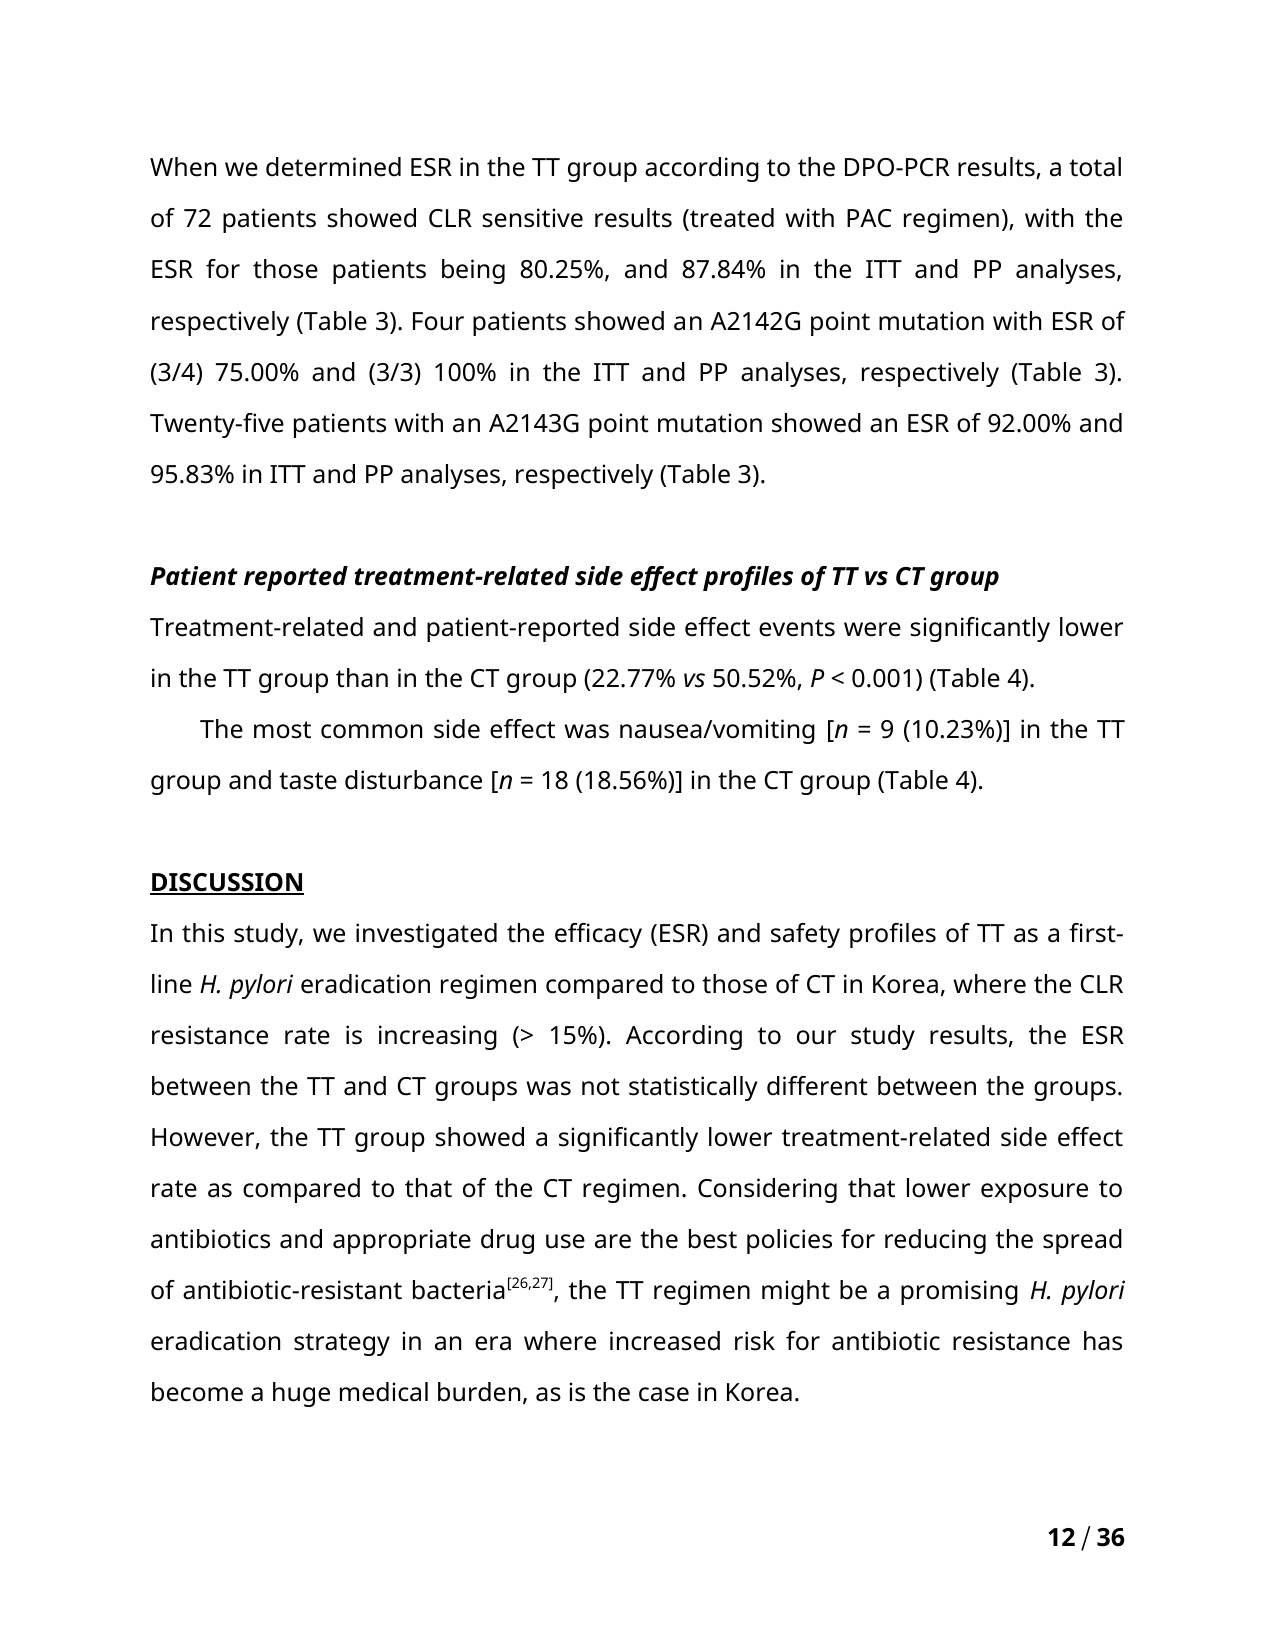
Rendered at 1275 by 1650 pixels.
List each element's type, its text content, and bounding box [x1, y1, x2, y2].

text Treatment-related and patient-reported side effect events were significantly lower in the TT group than in the CT group (22.77% vs 50.52%, P < 0.001) (Table 4). [150, 609, 1125, 694]
text The most common side effect was nausea/vomiting [n = 9 (10.23%)] in the TT group and taste disturbance [n = 18 (18.56%)] in the CT group (Table 4). [150, 711, 1125, 797]
text Patient reported treatment-related side effect profiles of TT vs CT group [150, 558, 1125, 592]
text DISCUSSION [150, 864, 1125, 899]
text In this study, we investigated the efficacy (ESR) and safety profiles of TT as a first-line H. pylori eradication regimen compared to those of CT in Korea, where the CLR resistance rate is increasing (> 15%). According to our study results, the ESR between the TT and CT groups was not statistically different between the groups. However, the TT group showed a significantly lower treatment-related side effect rate as compared to that of the CT regimen. Considering that lower exposure to antibiotics and appropriate drug use are the best policies for reducing the spread of antibiotic-resistant bacteria[26,27], the TT regimen might be a promising H. pylori eradication strategy in an era where increased risk for antibiotic resistance has become a huge medical burden, as is the case in Korea. [150, 916, 1125, 1409]
text When we determined ESR in the TT group according to the DPO-PCR results, a total of 72 patients showed CLR sensitive results (treated with PAC regimen), with the ESR for those patients being 80.25%, and 87.84% in the ITT and PP analyses, respectively (Table 3). Four patients showed an A2142G point mutation with ESR of (3/4) 75.00% and (3/3) 100% in the ITT and PP analyses, respectively (Table 3). Twenty-five patients with an A2143G point mutation showed an ESR of 92.00% and 95.83% in ITT and PP analyses, respectively (Table 3). [150, 150, 1125, 490]
